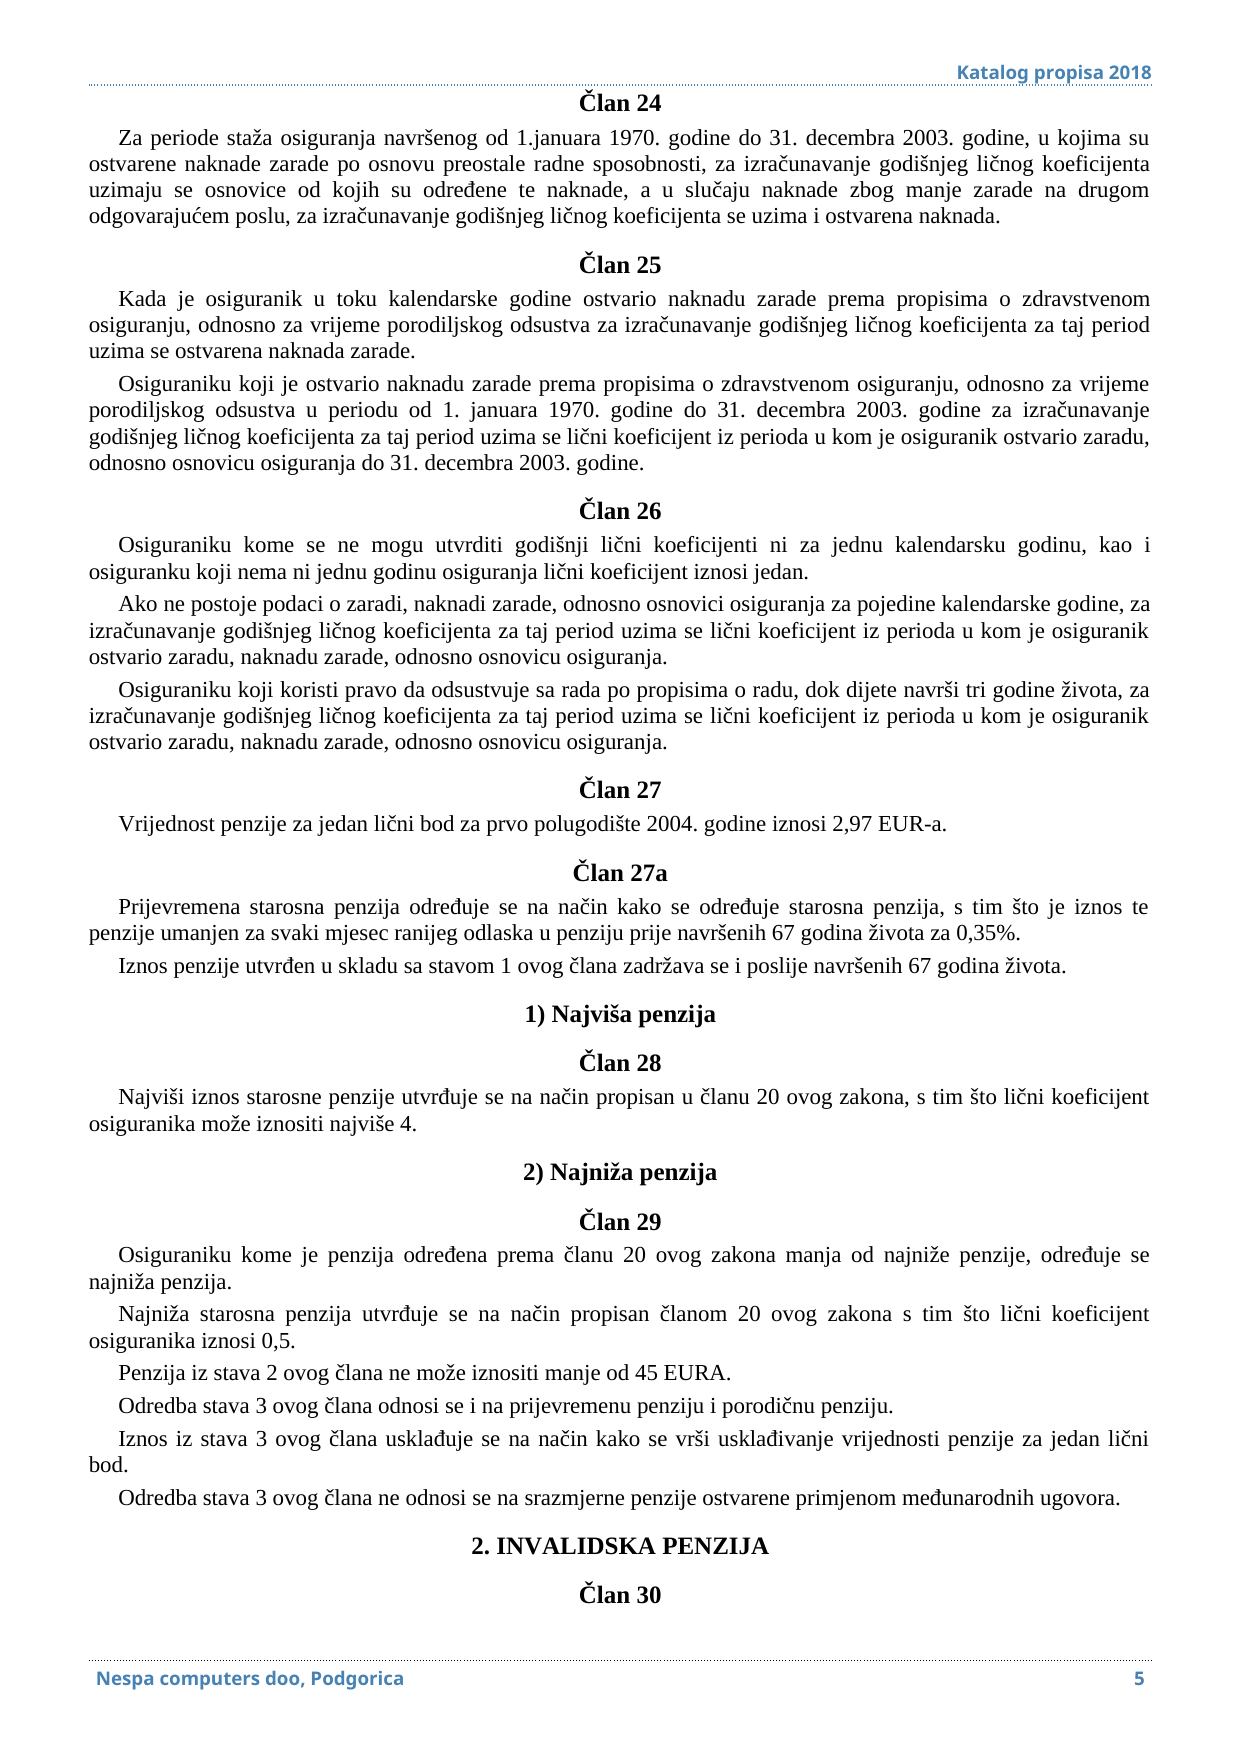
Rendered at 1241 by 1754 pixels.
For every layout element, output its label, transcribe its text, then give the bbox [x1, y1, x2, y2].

text Ako ne postoje podaci o zaradi, naknadi zarade, odnosno osnovici osiguranja za pojedine kalendarske godine, za izračunavanje godišnjeg ličnog koeficijenta za taj period uzima se lični koeficijent iz perioda u kom je osiguranik ostvario zaradu, naknadu zarade, odnosno osnovicu osiguranja. [88, 590, 1152, 669]
text Osiguraniku koji koristi pravo da odsustvuje sa rada po propisima o radu, dok dijete navrši tri godine života, za izračunavanje godišnjeg ličnog koeficijenta za taj period uzima se lični koeficijent iz perioda u kom je osiguranik ostvario zaradu, naknadu zarade, odnosno osnovicu osiguranja. [88, 676, 1152, 755]
text Iznos iz stava 3 ovog člana usklađuje se na način kako se vrši usklađivanje vrijednosti penzije za jedan lični bod. [88, 1425, 1152, 1477]
text Penzija iz stava 2 ovog člana ne može iznositi manje od 45 EURA. [88, 1359, 1152, 1386]
text Član 25 [88, 250, 1152, 278]
text 2) Najniža penzija [88, 1157, 1152, 1186]
text Odredba stava 3 ovog člana odnosi se i na prijevremenu penziju i porodičnu penziju. [88, 1392, 1152, 1418]
text Najviši iznos starosne penzije utvrđuje se na način propisan u članu 20 ovog zakona, s tim što lični koeficijent osiguranika može iznositi najviše 4. [88, 1083, 1152, 1136]
text Član 26 [88, 496, 1152, 525]
text 1) Najviša penzija [88, 999, 1152, 1028]
text Kada je osiguranik u toku kalendarske godine ostvario naknadu zarade prema propisima o zdravstvenom osiguranju, odnosno za vrijeme porodiljskog odsustva za izračunavanje godišnjeg ličnog koeficijenta za taj period uzima se ostvarena naknada zarade. [88, 285, 1152, 364]
text Za periode staža osiguranja navršenog od 1.januara 1970. godine do 31. decembra 2003. godine, u kojima su ostvarene naknade zarade po osnovu preostale radne sposobnosti, za izračunavanje godišnjeg ličnog koeficijenta uzimaju se osnovice od kojih su određene te naknade, a u slučaju naknade zbog manje zarade na drugom odgovarajućem poslu, za izračunavanje godišnjeg ličnog koeficijenta se uzima i ostvarena naknada. [88, 123, 1152, 229]
text Odredba stava 3 ovog člana ne odnosi se na srazmjerne penzije ostvarene primjenom međunarodnih ugovora. [88, 1484, 1152, 1510]
text Iznos penzije utvrđen u skladu sa stavom 1 ovog člana zadržava se i poslije navršenih 67 godina života. [88, 952, 1152, 978]
text Član 24 [88, 88, 1152, 117]
text Član 27a [88, 858, 1152, 886]
text Član 28 [88, 1048, 1152, 1077]
text Osiguraniku koji je ostvario naknadu zarade prema propisima o zdravstvenom osiguranju, odnosno za vrijeme porodiljskog odsustva u periodu od 1. januara 1970. godine do 31. decembra 2003. godine za izračunavanje godišnjeg ličnog koeficijenta za taj period uzima se lični koeficijent iz perioda u kom je osiguranik ostvario zaradu, odnosno osnovicu osiguranja do 31. decembra 2003. godine. [88, 370, 1152, 476]
text 2. INVALIDSKA PENZIJA [88, 1531, 1152, 1559]
text Vrijednost penzije za jedan lični bod za prvo polugodište 2004. godine iznosi 2,97 EUR-a. [88, 811, 1152, 837]
text Prijevremena starosna penzija određuje se na način kako se određuje starosna penzija, s tim što je iznos te penzije umanjen za svaki mjesec ranijeg odlaska u penziju prije navršenih 67 godina života za 0,35%. [88, 893, 1152, 945]
text Član 27 [88, 776, 1152, 804]
text Član 30 [88, 1580, 1152, 1609]
text Član 29 [88, 1207, 1152, 1235]
text Osiguraniku kome je penzija određena prema članu 20 ovog zakona manja od najniže penzije, određuje se najniža penzija. [88, 1242, 1152, 1294]
text Najniža starosna penzija utvrđuje se na način propisan članom 20 ovog zakona s tim što lični koeficijent osiguranika iznosi 0,5. [88, 1301, 1152, 1353]
text Osiguraniku kome se ne mogu utvrditi godišnji lični koeficijenti ni za jednu kalendarsku godinu, kao i osiguranku koji nema ni jednu godinu osiguranja lični koeficijent iznosi jedan. [88, 531, 1152, 584]
